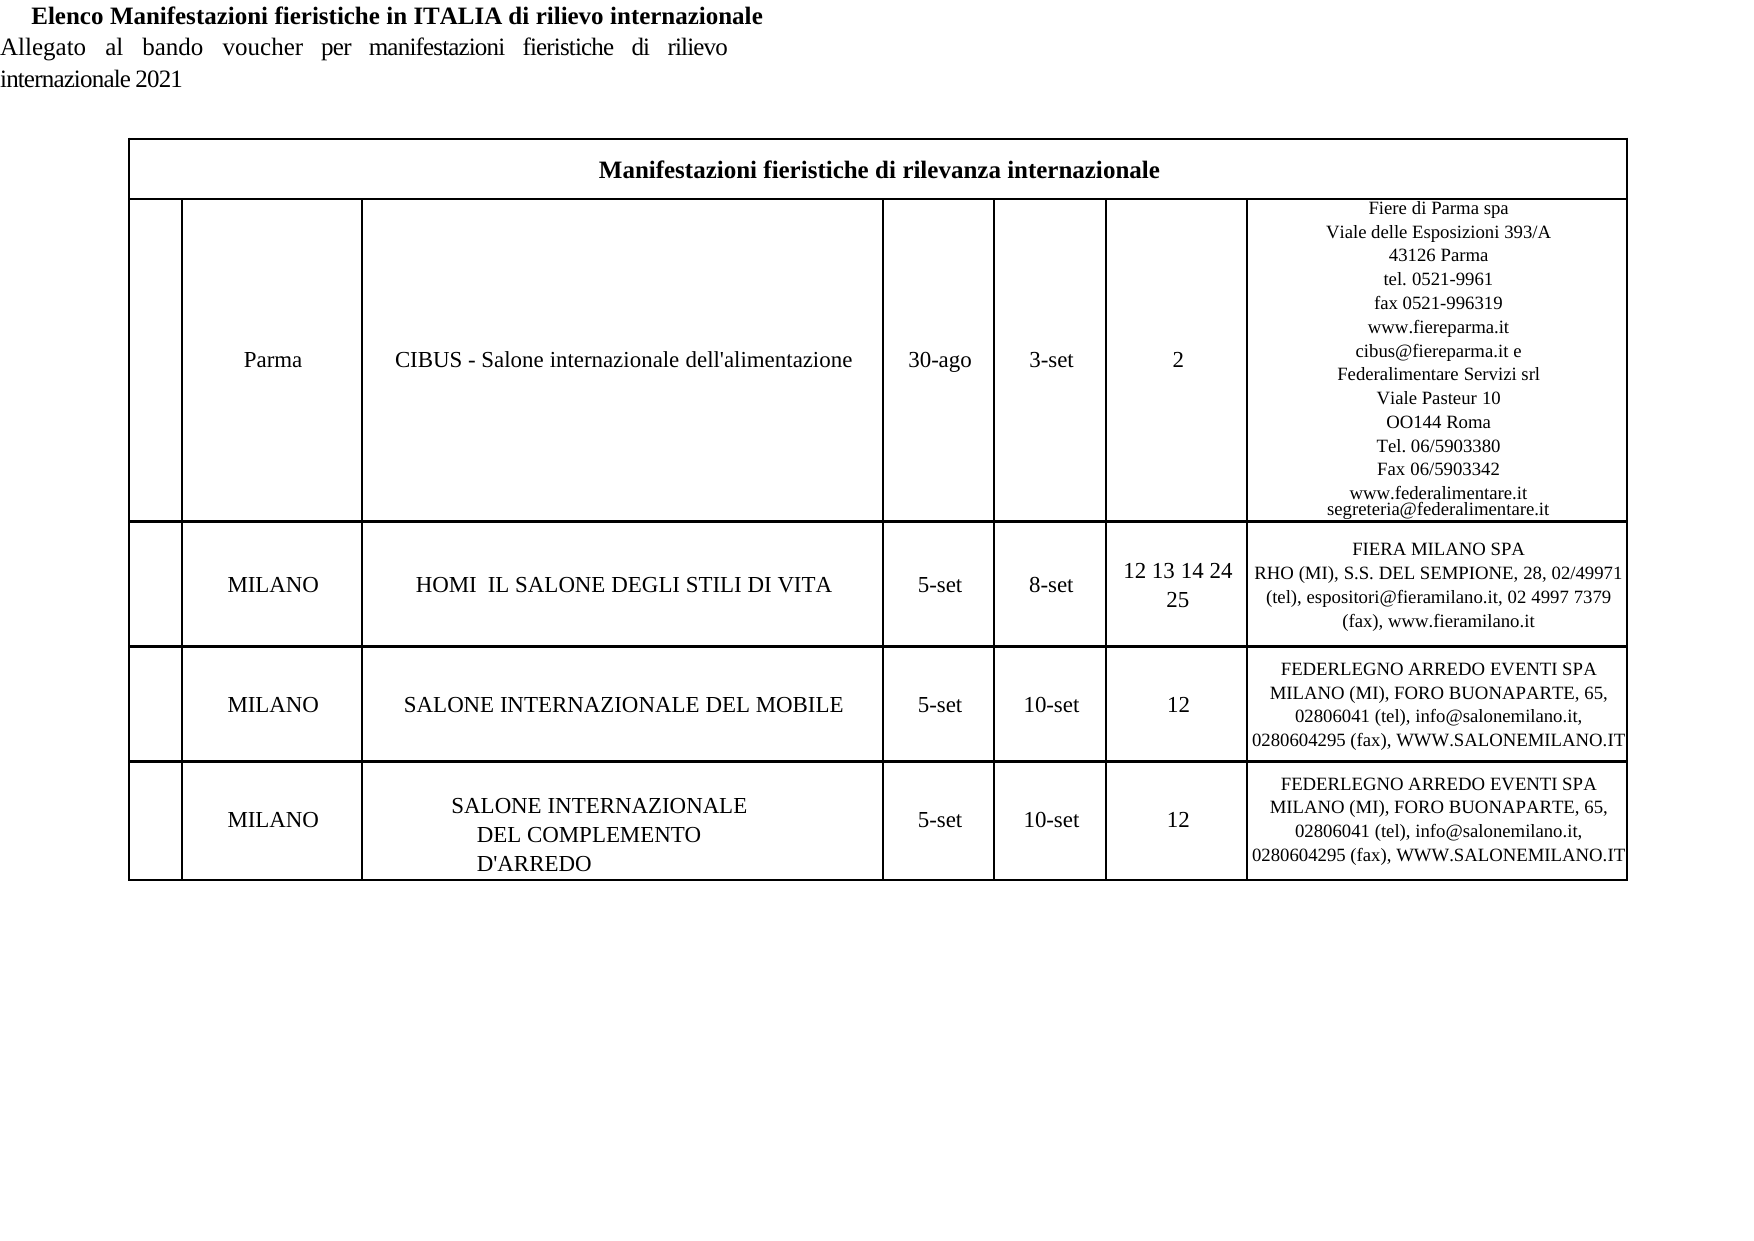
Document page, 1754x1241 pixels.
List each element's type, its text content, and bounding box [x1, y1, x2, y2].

table_cell CIBUS - Salone internazionale dell'alimentazione [363, 200, 882, 520]
table_cell MILANO [183, 648, 361, 760]
table_cell 10-set [995, 763, 1105, 879]
table_cell 10-set [995, 648, 1105, 760]
table_cell 2 [1107, 200, 1246, 520]
table_cell FEDERLEGNO ARREDO EVENTI SPA MILANO (MI), FORO BUONAPARTE, 65, 02806041 (tel), info@salonemilano.it, 0280604295 (fax), WWW.SALONEMILANO.IT [1248, 648, 1626, 760]
table_cell SALONE INTERNAZIONALE DEL MOBILE [363, 648, 882, 760]
table_cell [130, 648, 181, 760]
table_cell [130, 200, 181, 520]
table_cell 8-set [995, 523, 1105, 645]
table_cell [1248, 763, 1626, 879]
table_header Manifestazioni fieristiche di rilevanza internazionale [130, 140, 1626, 198]
table_cell MILANO [183, 523, 361, 645]
table_cell [130, 763, 181, 879]
table_cell MILANO [183, 763, 361, 879]
table_cell [130, 523, 181, 645]
table_cell 5-set [884, 763, 993, 879]
table_cell 12 [1107, 648, 1246, 760]
table_cell Parma [183, 200, 361, 520]
table_cell SALONE INTERNAZIONALE DEL COMPLEMENTO D'ARREDO [363, 763, 882, 879]
table_cell 12 [1107, 763, 1246, 879]
table_cell 3-set [995, 200, 1105, 520]
table_cell Fiere di Parma spa Viale delle Esposizioni 393/A 43126 Parma tel. 0521-9961 fax 0521-996319 www.fiereparma.it cibus@fiereparma.it e Federalimentare Servizi srl Viale Pasteur 10 OO144 Roma Tel. 06/5903380 Fax 06/5903342 www.federalimentare.it segreteria@federalimentare.it [1248, 200, 1626, 520]
table_cell HOMI IL SALONE DEGLI STILI DI VITA [363, 523, 882, 645]
table_cell FIERA MILANO SPA RHO (MI), S.S. DEL SEMPIONE, 28, 02/49971 (tel), espositori@fieramilano.it, 02 4997 7379 (fax), www.fieramilano.it [1248, 523, 1626, 645]
table_cell 5-set [884, 648, 993, 760]
table_cell 30-ago [884, 200, 993, 520]
table_cell 5-set [884, 523, 993, 645]
table_cell 12 13 14 24 25 [1107, 523, 1246, 645]
